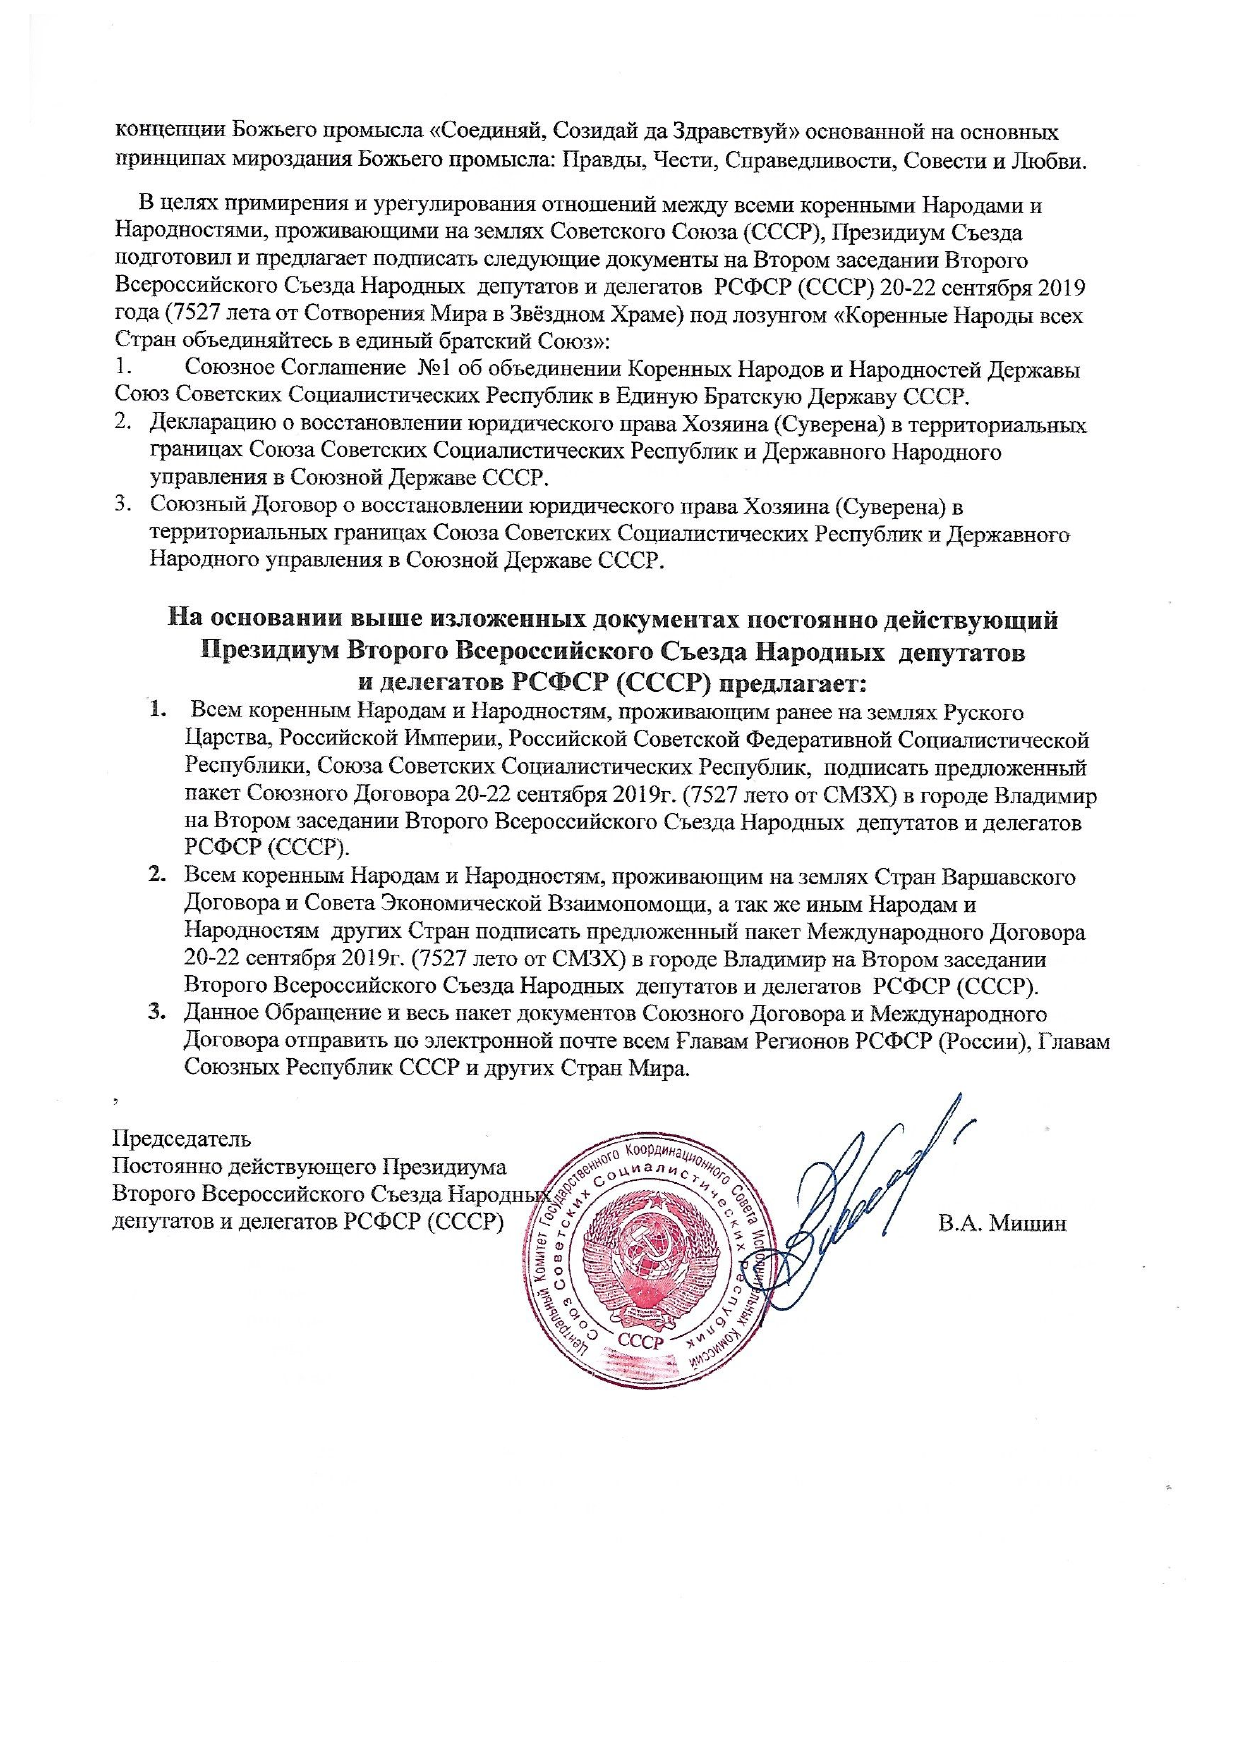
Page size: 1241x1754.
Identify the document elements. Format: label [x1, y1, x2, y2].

picture [29, 14, 1195, 1662]
